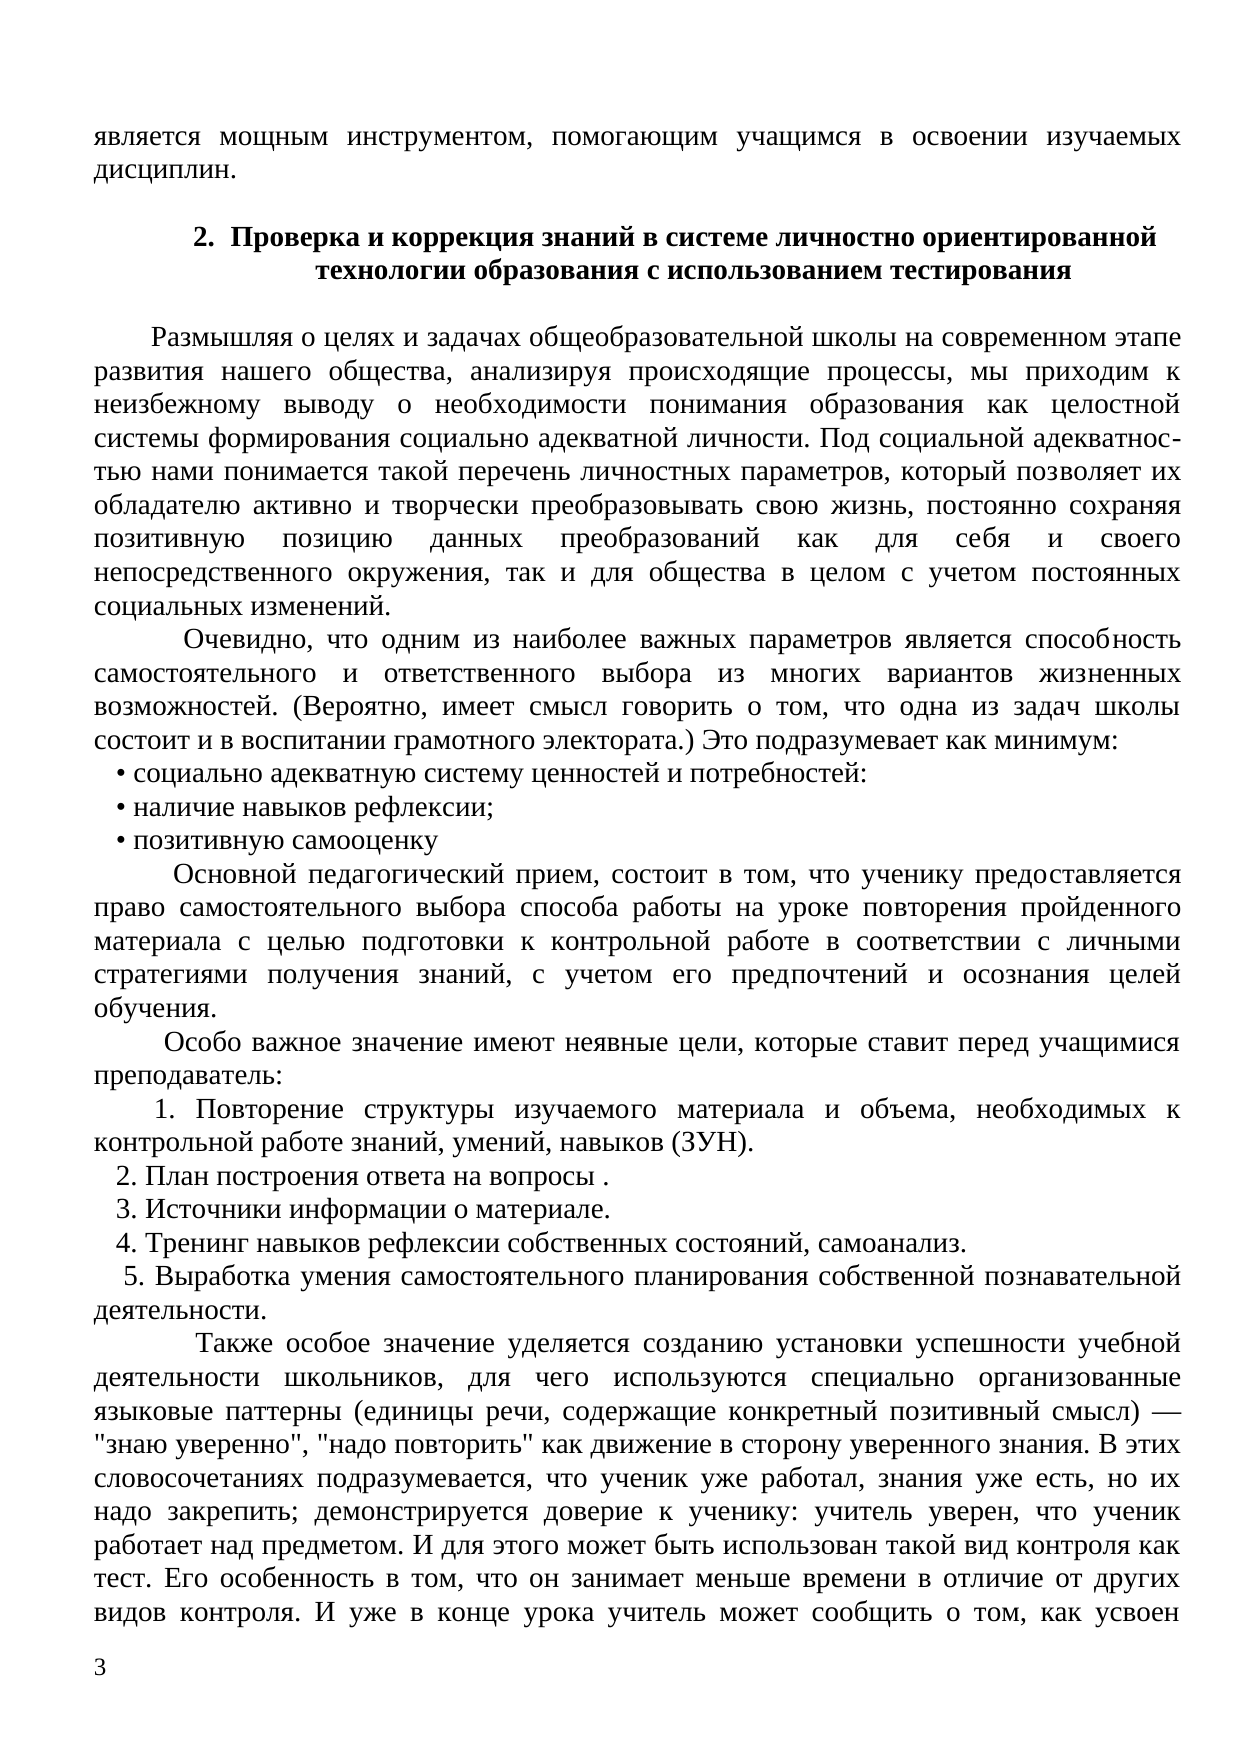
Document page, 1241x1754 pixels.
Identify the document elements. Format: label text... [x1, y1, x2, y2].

text Основной педагогический прием, состоит в том, что ученику предоставляется право самостоятельного выбора способа работы на уроке повторения пройденного материала с целью подготовки к контрольной работе в соответствии с личными стратегиями получения знаний, с учетом его предпочтений и осознания целей обучения. [94, 856, 1181, 1024]
text 4. Тренинг навыков рефлексии собственных состояний, самоанализ. [94, 1225, 1181, 1258]
text Особо важное значение имеют неявные цели, которые ставит перед учащимися преподаватель: [94, 1024, 1181, 1091]
text • наличие навыков рефлексии; [94, 789, 1181, 822]
text Очевидно, что одним из наиболее важных параметров является способность самостоятельного и ответственного выбора из многих вариантов жизненных возможностей. (Вероятно, имеет смысл говорить о том, что одна из задач школы состоит и в воспитании грамотного электората.) Это подразумевает как минимум: [94, 621, 1181, 755]
text • социально адекватную систему ценностей и потребностей: [94, 755, 1181, 789]
text • позитивную самооценку [94, 822, 1181, 856]
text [94, 1326, 1181, 1627]
text 1. Повторение структуры изучаемого материала и объема, необходимых к контрольной работе знаний, умений, навыков (ЗУН). [94, 1091, 1181, 1158]
text 2. План построения ответа на вопросы . [94, 1158, 1181, 1191]
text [94, 118, 1181, 185]
text 3. Источники информации о материале. [94, 1191, 1181, 1225]
text Размышляя о целях и задачах общеобразовательной школы на современном этапе развития нашего общества, анализируя происходящие процессы, мы приходим к неизбежному выводу о необходимости понимания образования как целостной системы формирования социально адекватной личности. Под социальной адекватностью нами понимается такой перечень личностных параметров, который позволяет их обладателю активно и творчески преобразовывать свою жизнь, постоянно сохраняя позитивную позицию данных преобразований как для себя и своего непосредственного окружения, так и для общества в целом с учетом постоянных социальных изменений. [94, 319, 1181, 621]
text 5. Выработка умения самостоятельного планирования собственной познавательной деятельности. [94, 1258, 1181, 1326]
list Проверка и коррекция знаний в системе личностно ориентированной технологии образования с использованием тестирования [169, 219, 1181, 286]
